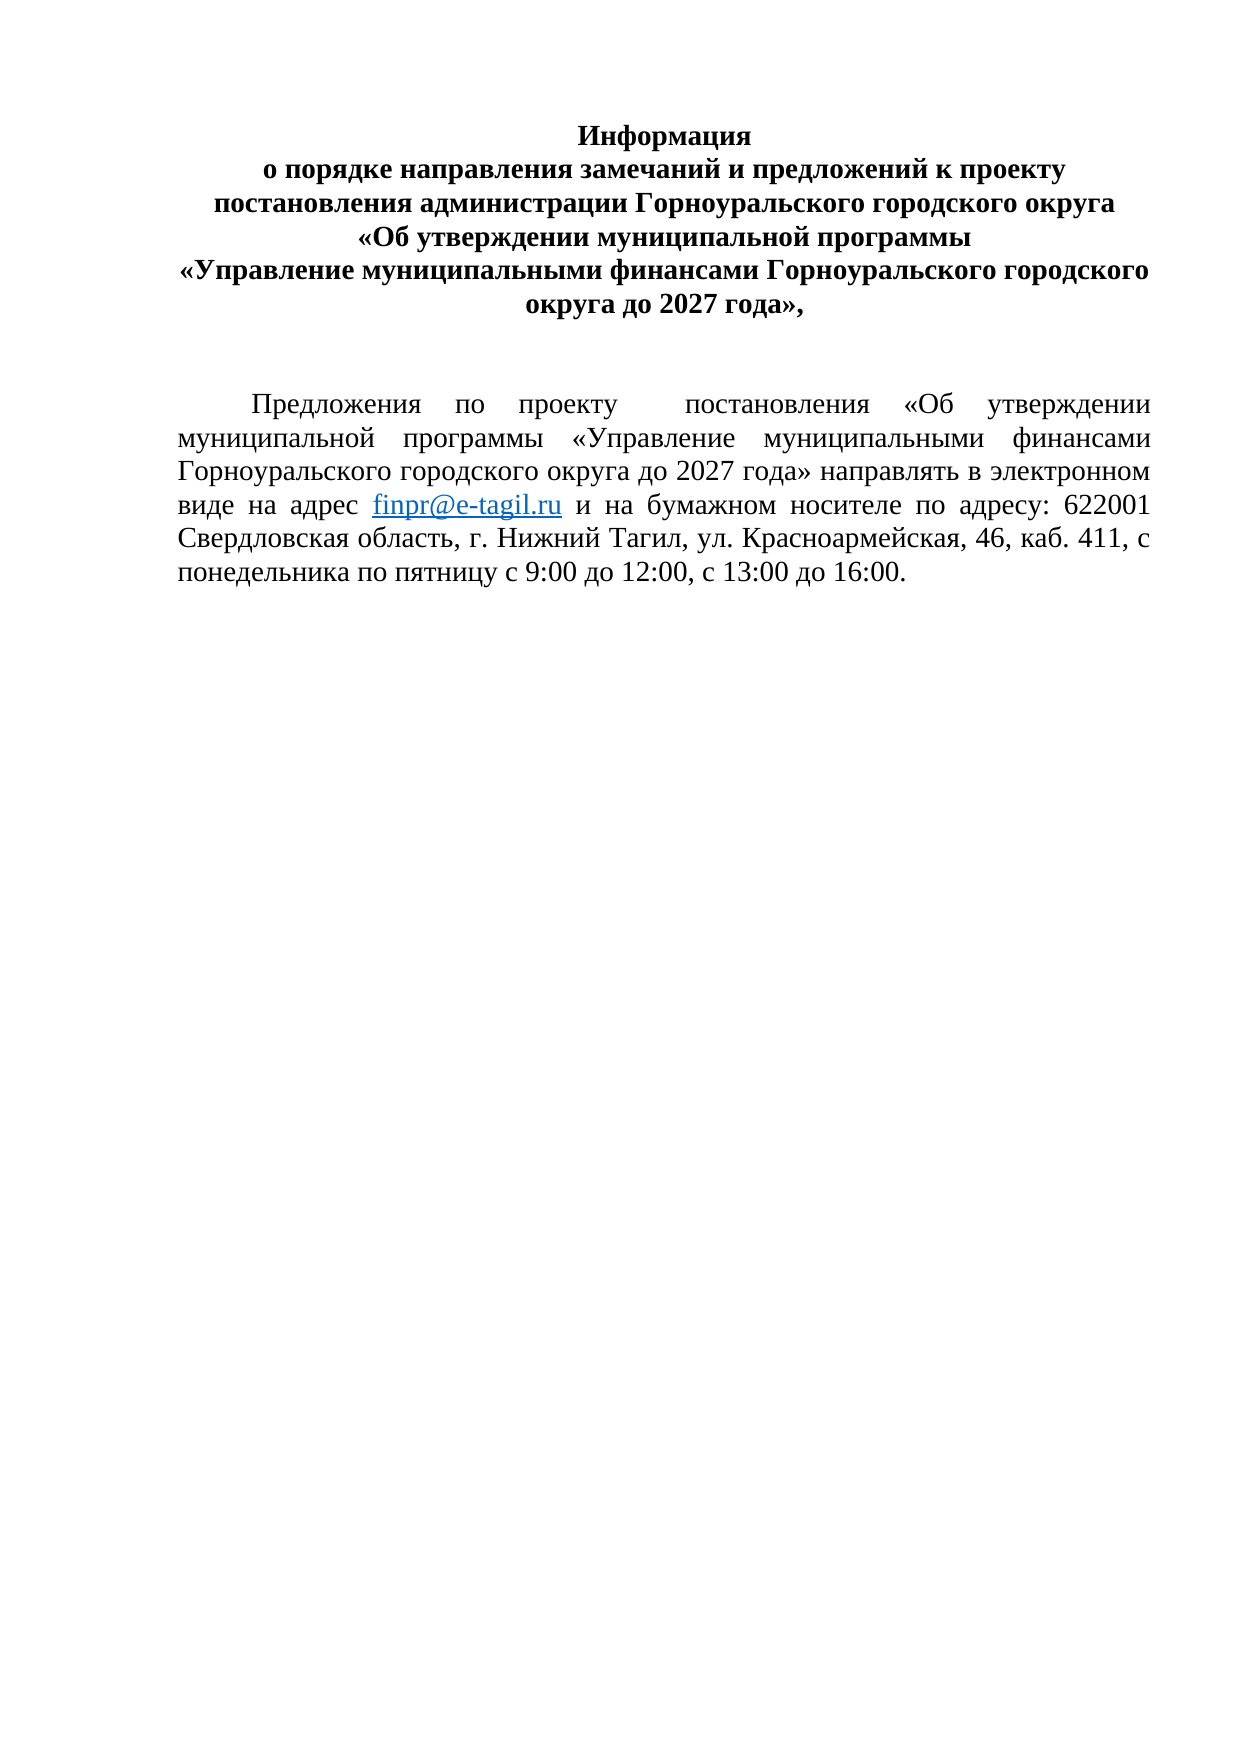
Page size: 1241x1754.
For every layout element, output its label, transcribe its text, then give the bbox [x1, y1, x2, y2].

text постановления администрации Горноуральского городского округа [177, 185, 1152, 219]
text о порядке направления замечаний и предложений к проекту [177, 152, 1152, 185]
text «Управление муниципальными финансами Горноуральского городского округа до 2027 года», [177, 252, 1152, 319]
text Информация [177, 118, 1152, 152]
text Предложения по проекту постановления «Об утверждении муниципальной программы «Управление муниципальными финансами Горноуральского городского округа до 2027 года» направлять в электронном виде на адрес finpr@e-tagil.ru и на бумажном носителе по адресу: 622001 Свердловская область, г. Нижний Тагил, ул. Красноармейская, 46, каб. 411, с понедельника по пятницу с 9:00 до 12:00, с 13:00 до 16:00. [177, 386, 1152, 588]
text «Об утверждении муниципальной программы [177, 219, 1152, 252]
